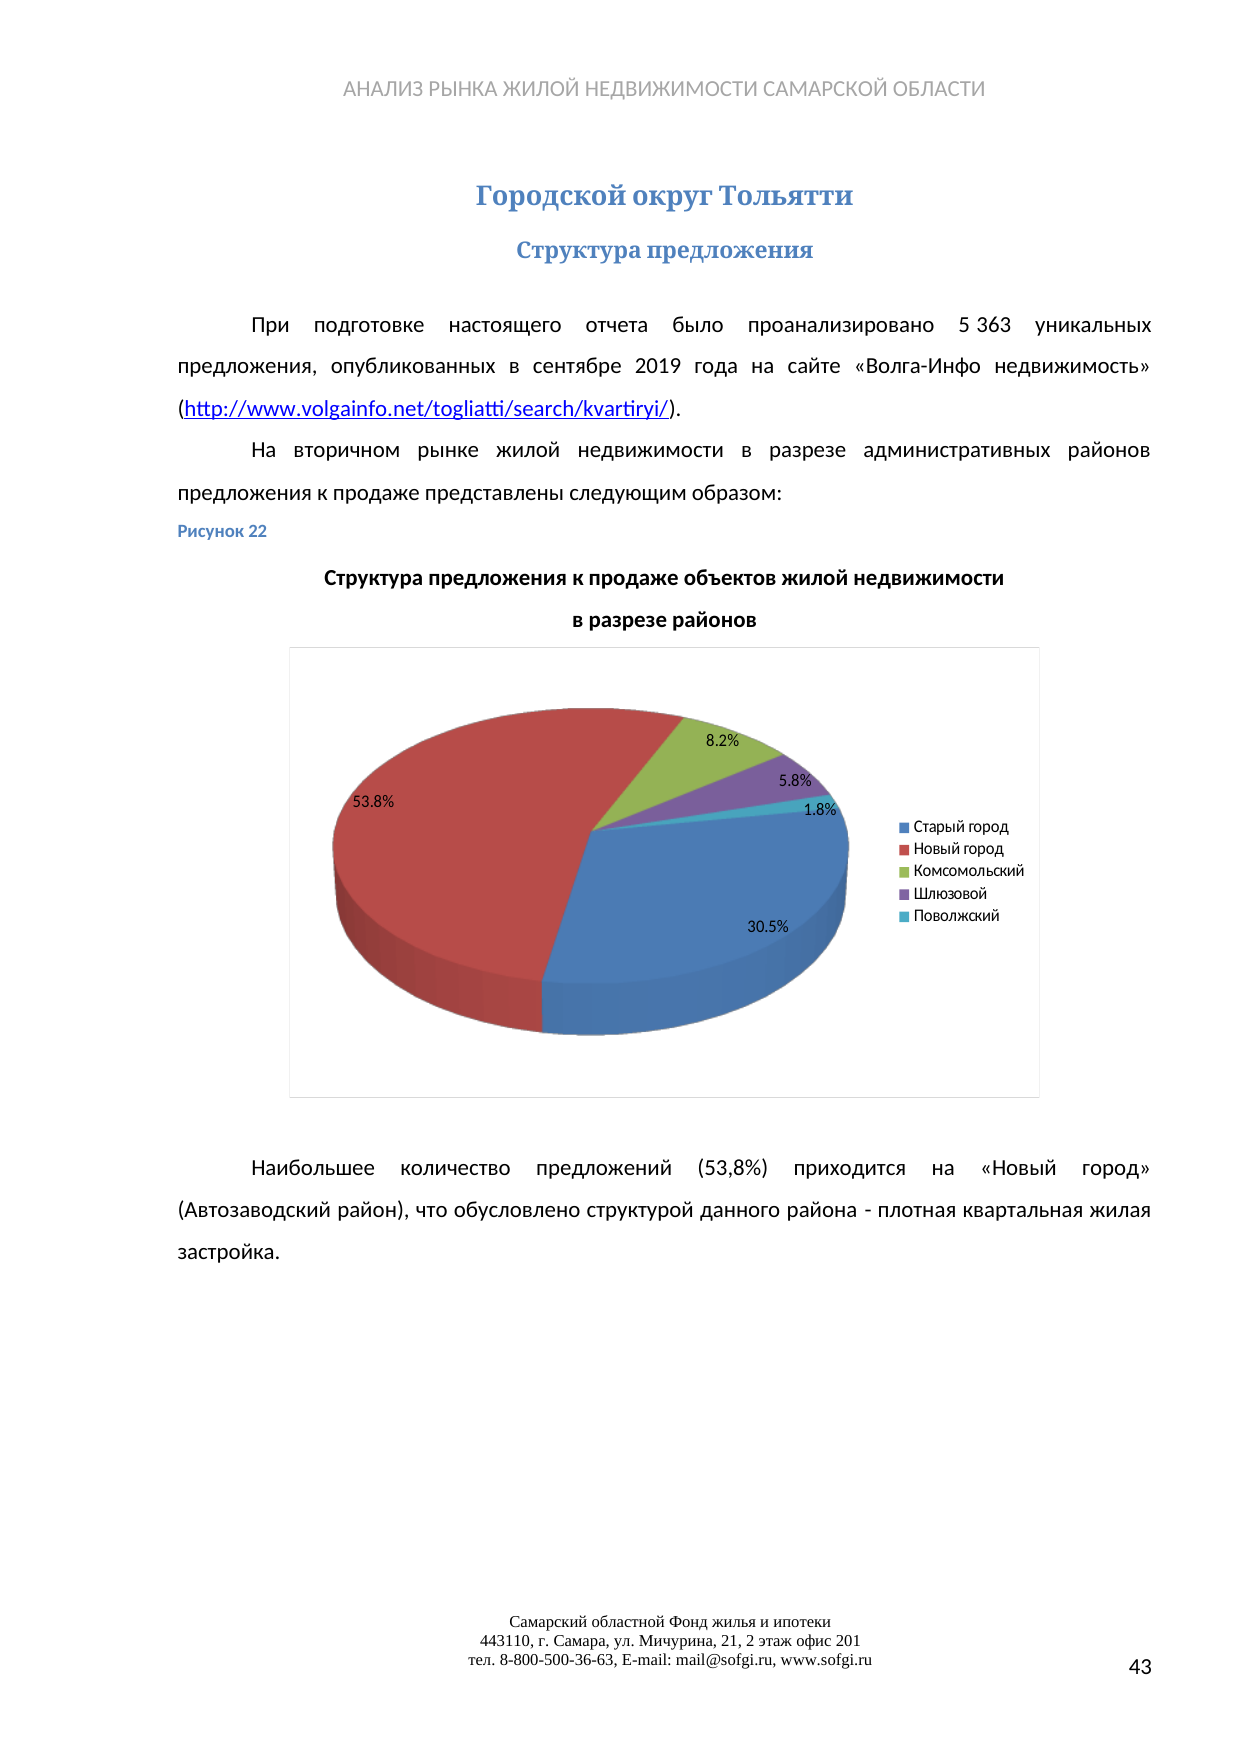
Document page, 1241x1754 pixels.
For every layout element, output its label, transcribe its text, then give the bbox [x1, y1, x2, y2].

text Структура предложения к продаже объектов жилой недвижимости в разрезе районов [177, 563, 1152, 633]
subtitle Городской округ Тольятти [177, 181, 1152, 212]
text При подготовке настоящего отчета было проанализировано 5 363 уникальных предложения, опубликованных в сентябре 2019 года на сайте «Волга-Инфо недвижимость» (http://www.volgainfo.net/togliatti/search/kvartiryi/). [177, 310, 1152, 422]
subtitle Структура предложения [177, 237, 1152, 264]
text Наибольшее количество предложений (53,8%) приходится на «Новый город» (Автозаводский район), что обусловлено структурой данного района - плотная квартальная жилая застройка. [177, 1153, 1152, 1265]
text Рисунок 22 [177, 519, 1152, 542]
text На вторичном рынке жилой недвижимости в разрезе административных районов предложения к продаже представлены следующим образом: [177, 436, 1152, 506]
